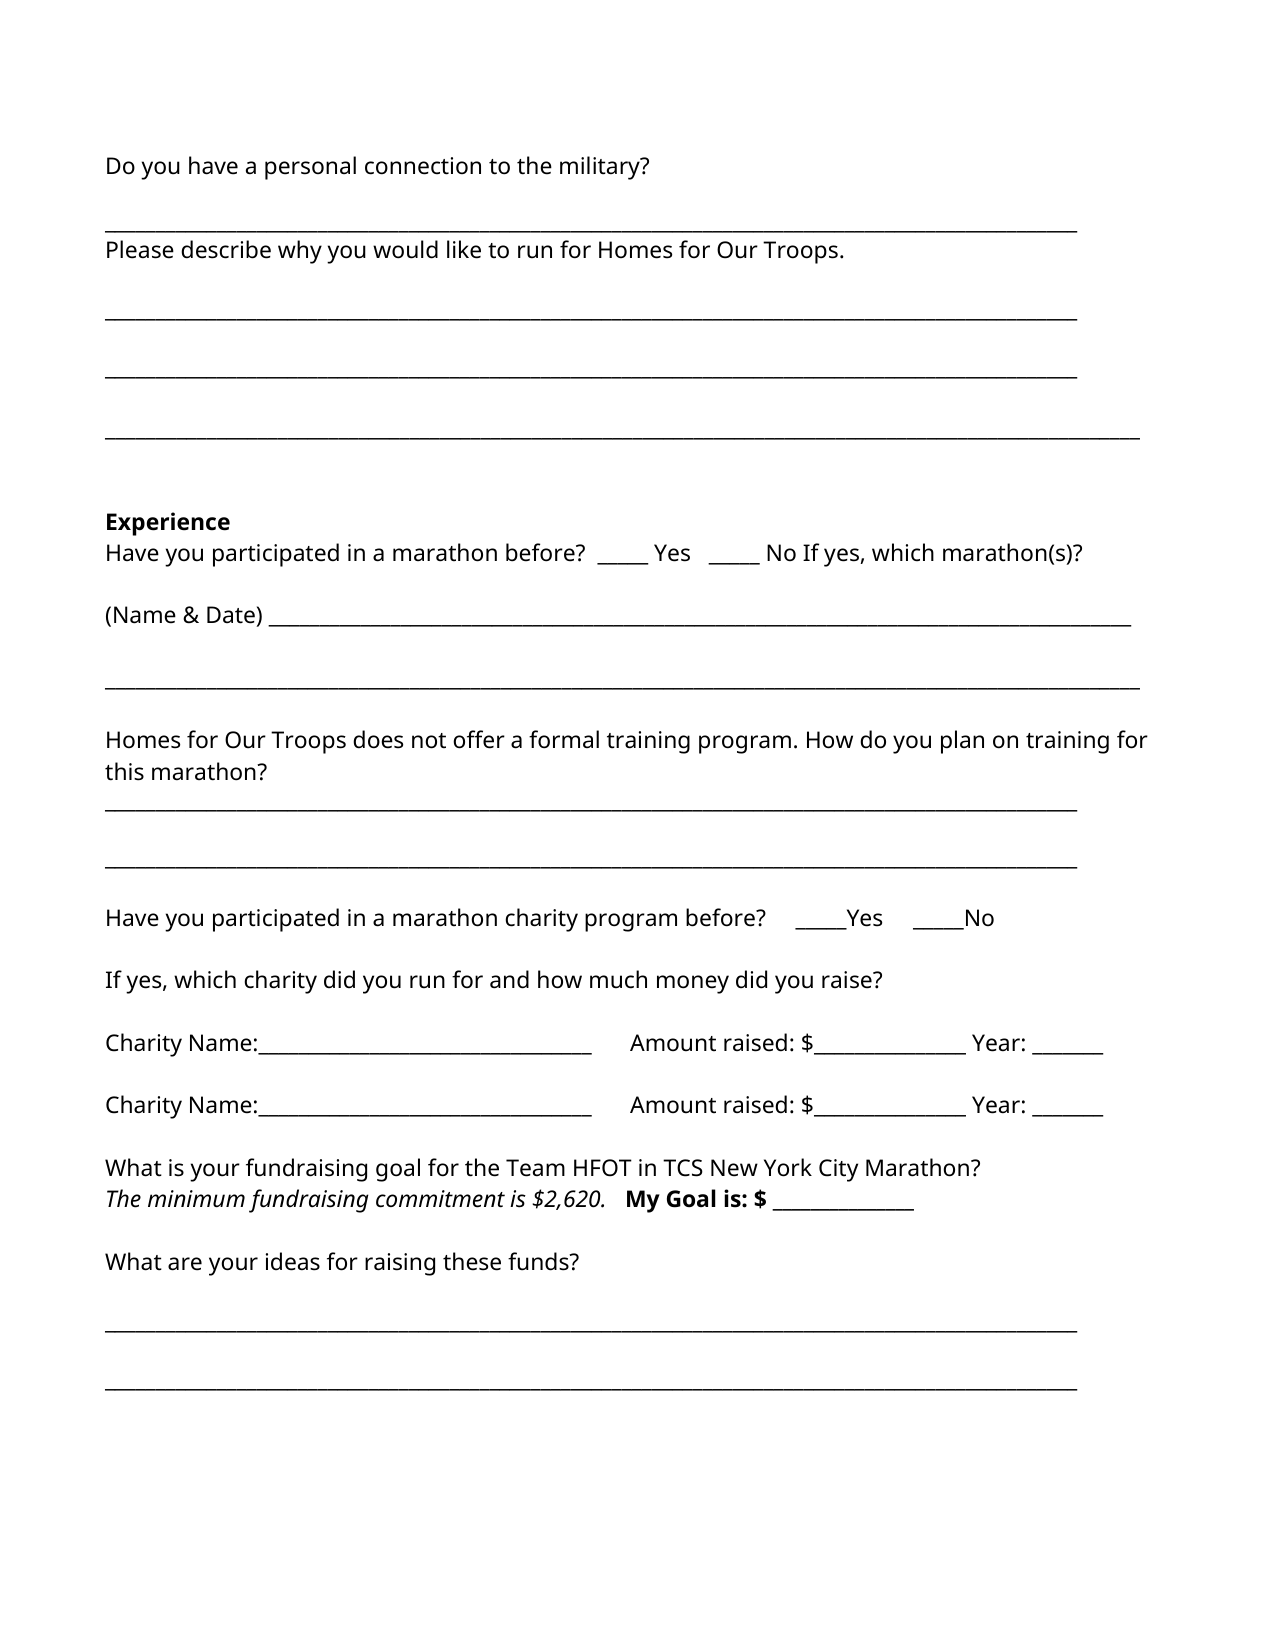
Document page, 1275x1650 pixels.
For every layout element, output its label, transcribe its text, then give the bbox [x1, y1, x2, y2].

text Have you participated in a marathon charity program before? _____Yes _____No [105, 902, 1170, 933]
text Do you have a personal connection to the military? [105, 150, 1170, 208]
text ______________________________________________________________________________________________________ [105, 412, 1170, 443]
text Homes for Our Troops does not offer a formal training program. How do you plan on training for this marathon? [105, 724, 1170, 787]
text If yes, which charity did you run for and how much money did you raise? [105, 964, 1170, 996]
text ______________________________________________________________________________________________________ [105, 662, 1170, 693]
text Have you participated in a marathon before? _____ Yes _____ No If yes, which marathon(s)? [105, 537, 1170, 568]
text The minimum fundraising commitment is $2,620. My Goal is: $ _______________ [105, 1183, 1170, 1214]
text What is your fundraising goal for the Team HFOT in TCS New York City Marathon? [105, 1152, 1170, 1183]
text Please describe why you would like to run for Homes for Our Troops. [105, 234, 1170, 265]
text Charity Name: Amount raised: $_______________ Year: _______ [105, 1027, 1170, 1058]
text (Name & Date) _____________________________________________________________________________________ [105, 599, 1170, 630]
text Charity Name: Amount raised: $_______________ Year: _______ [105, 1089, 1170, 1121]
text What are your ideas for raising these funds? [105, 1246, 1170, 1277]
subtitle Experience [105, 505, 1170, 537]
